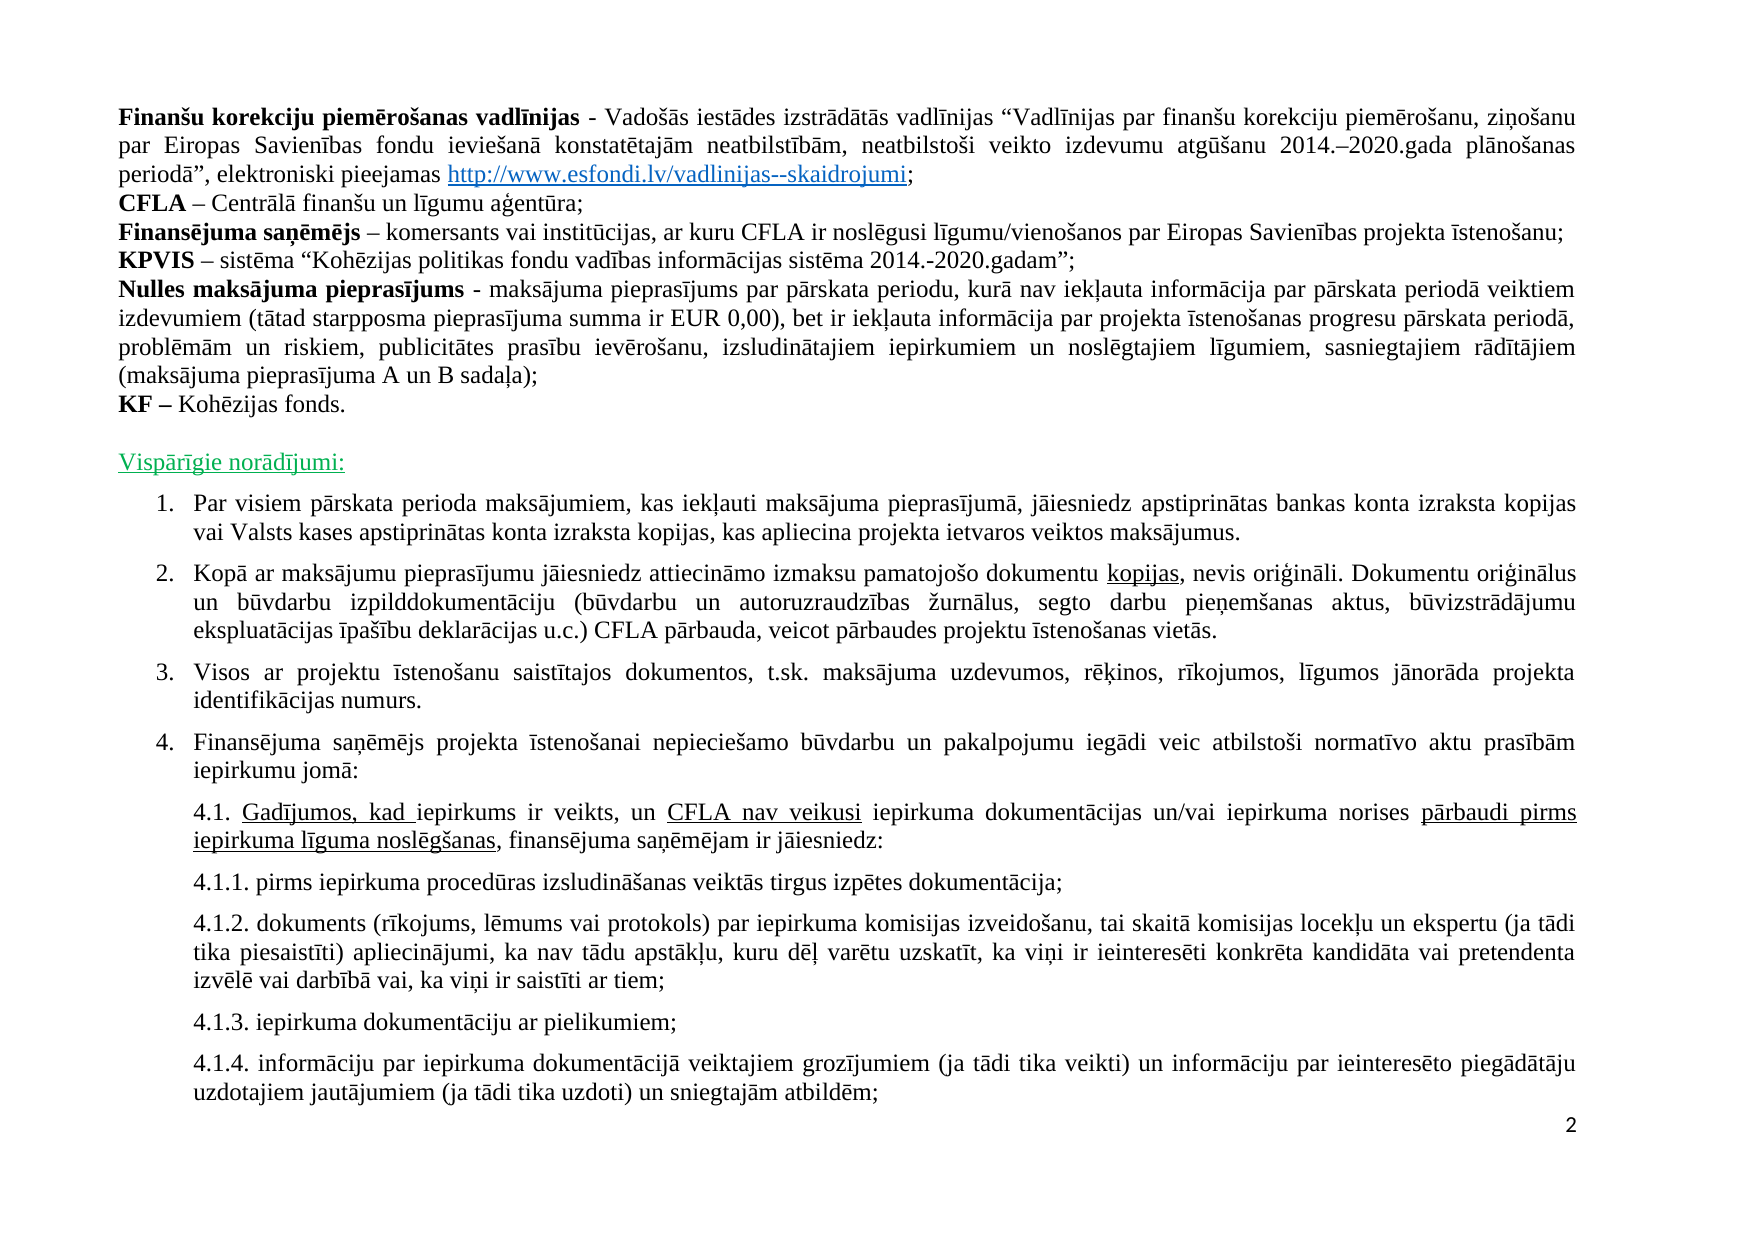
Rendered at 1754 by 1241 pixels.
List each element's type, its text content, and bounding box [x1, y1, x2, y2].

text KF – Kohēzijas fonds. [118, 389, 1577, 418]
list Visos ar projektu īstenošanu saistītajos dokumentos, t.sk. maksājuma uzdevumos, rēķinos, rīkojumos, līgumos jānorāda projekta identifikācijas numurs. [156, 657, 1577, 714]
text 4.1.3. iepirkuma dokumentāciju ar pielikumiem; [193, 1007, 1577, 1036]
text Nulles maksājuma pieprasījums - maksājuma pieprasījums par pārskata periodu, kurā nav iekļauta informācija par pārskata periodā veiktiem izdevumiem (tātad starpposma pieprasījuma summa ir EUR 0,00), bet ir iekļauta informācija par projekta īstenošanas progresu pārskata periodā, problēmām un riskiem, publicitātes prasību ievērošanu, izsludinātajiem iepirkumiem un noslēgtajiem līgumiem, sasniegtajiem rādītājiem (maksājuma pieprasījuma A un B sadaļa); [118, 274, 1577, 389]
text Finanšu korekciju piemērošanas vadlīnijas - Vadošās iestādes izstrādātās vadlīnijas “Vadlīnijas par finanšu korekciju piemērošanu, ziņošanu par Eiropas Savienības fondu ieviešanā konstatētajām neatbilstībām, neatbilstoši veikto izdevumu atgūšanu 2014.–2020.gada plānošanas periodā”, elektroniski pieejamas http://www.esfondi.lv/vadlinijas--skaidrojumi; [118, 102, 1577, 188]
list Kopā ar maksājumu pieprasījumu jāiesniedz attiecināmo izmaksu pamatojošo dokumentu kopijas, nevis oriģināli. Dokumentu oriģinālus un būvdarbu izpilddokumentāciju (būvdarbu un autoruzraudzības žurnālus, segto darbu pieņemšanas aktus, būvizstrādājumu ekspluatācijas īpašību deklarācijas u.c.) CFLA pārbauda, veicot pārbaudes projektu īstenošanas vietās. [156, 558, 1577, 644]
text Finansējuma saņēmējs – komersants vai institūcijas, ar kuru CFLA ir noslēgusi līgumu/vienošanos par Eiropas Savienības projekta īstenošanu; [118, 217, 1577, 246]
text KPVIS – sistēma “Kohēzijas politikas fondu vadības informācijas sistēma 2014.-2020.gadam”; [118, 246, 1577, 274]
text 4.1.1. pirms iepirkuma procedūras izsludināšanas veiktās tirgus izpētes dokumentācija; [193, 867, 1577, 896]
text CFLA – Centrālā finanšu un līgumu aģentūra; [118, 188, 1577, 217]
text 4.1.4. informāciju par iepirkuma dokumentācijā veiktajiem grozījumiem (ja tādi tika veikti) un informāciju par ieinteresēto piegādātāju uzdotajiem jautājumiem (ja tādi tika uzdoti) un sniegtajām atbildēm; [193, 1048, 1577, 1106]
text Vispārīgie norādījumi: [118, 447, 1577, 476]
list Finansējuma saņēmējs projekta īstenošanai nepieciešamo būvdarbu un pakalpojumu iegādi veic atbilstoši normatīvo aktu prasībām iepirkumu jomā: [156, 727, 1577, 784]
text 4.1.2. dokuments (rīkojums, lēmums vai protokols) par iepirkuma komisijas izveidošanu, tai skaitā komisijas locekļu un ekspertu (ja tādi tika piesaistīti) apliecinājumi, ka nav tādu apstākļu, kuru dēļ varētu uzskatīt, ka viņi ir ieinteresēti konkrēta kandidāta vai pretendenta izvēlē vai darbībā vai, ka viņi ir saistīti ar tiem; [193, 908, 1577, 994]
text 4.1. Gadījumos, kad iepirkums ir veikts, un CFLA nav veikusi iepirkuma dokumentācijas un/vai iepirkuma norises pārbaudi pirms iepirkuma līguma noslēgšanas, finansējuma saņēmējam ir jāiesniedz: [193, 797, 1577, 854]
list Par visiem pārskata perioda maksājumiem, kas iekļauti maksājuma pieprasījumā, jāiesniedz apstiprinātas bankas konta izraksta kopijas vai Valsts kases apstiprinātas konta izraksta kopijas, kas apliecina projekta ietvaros veiktos maksājumus. [156, 488, 1577, 546]
